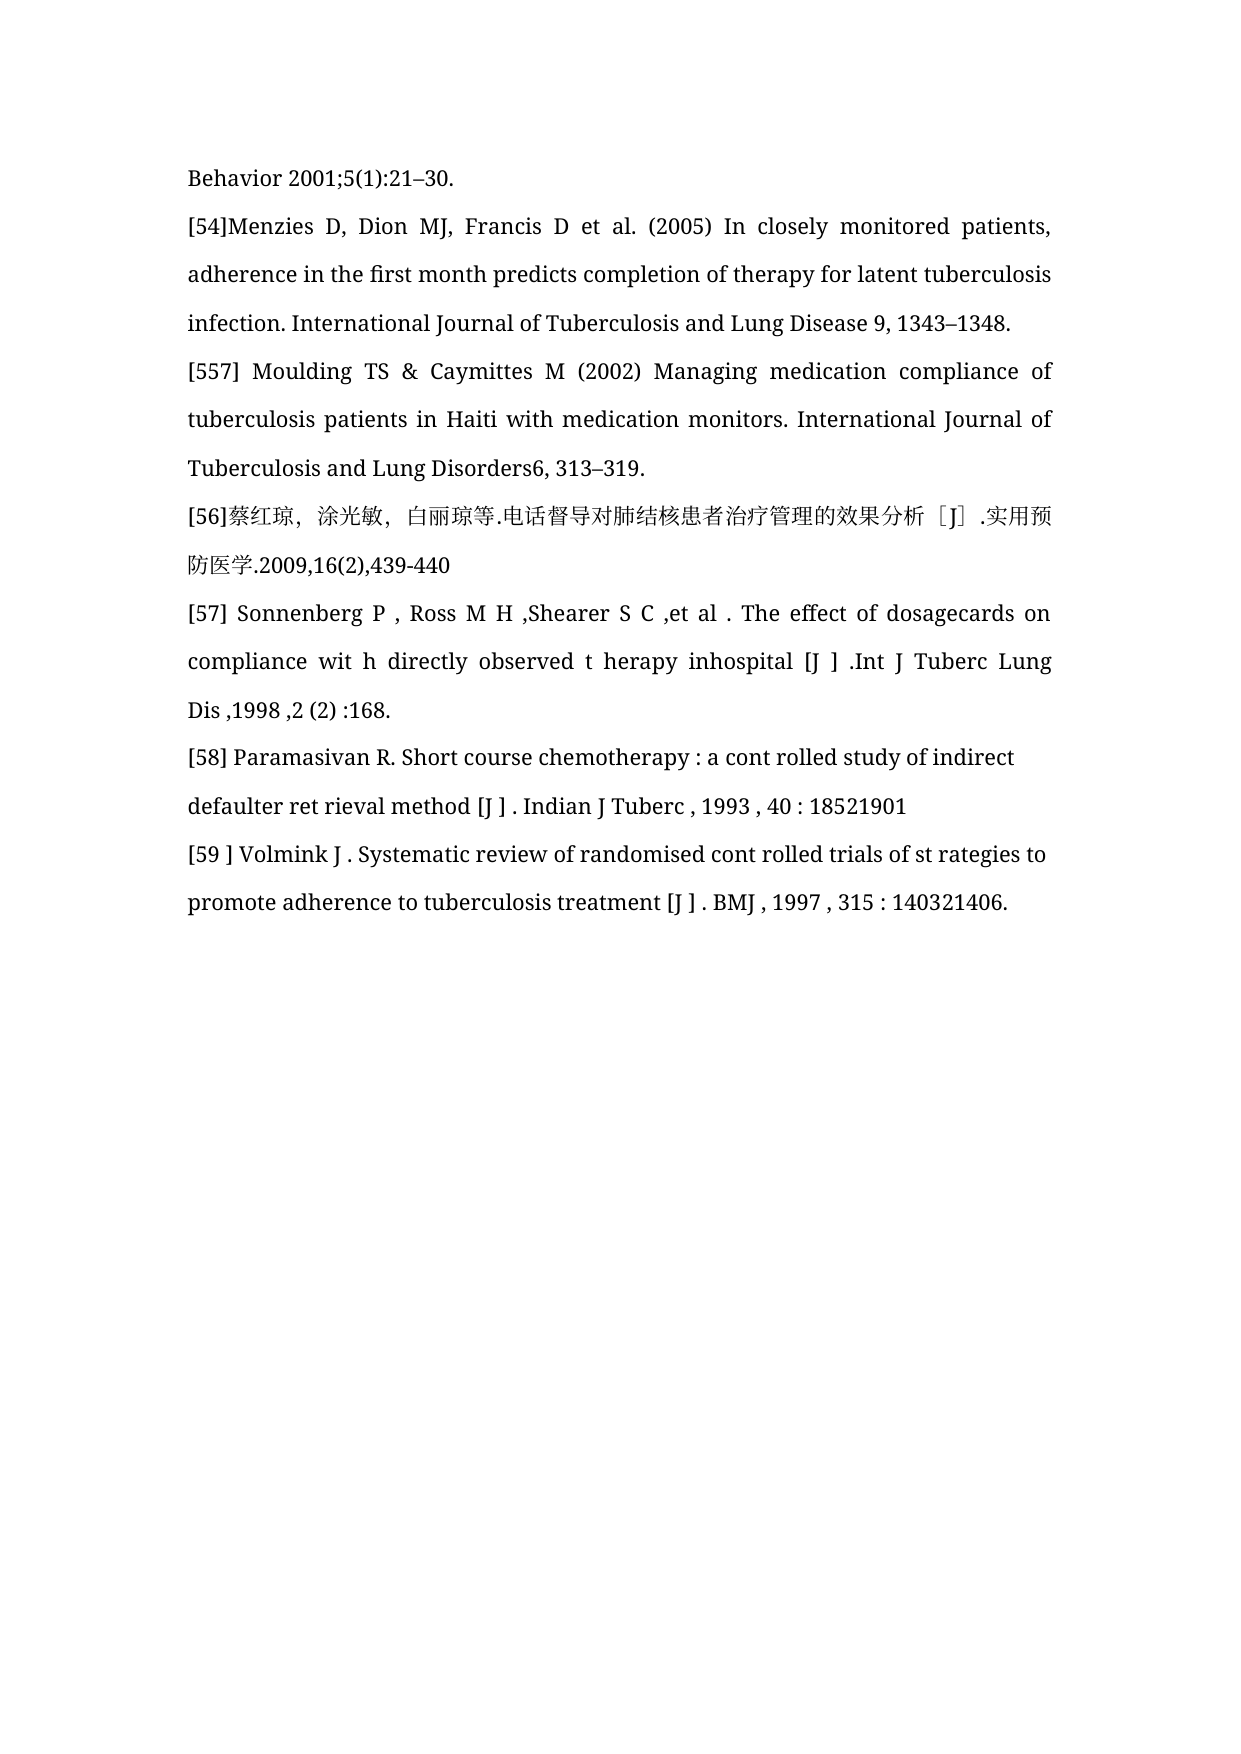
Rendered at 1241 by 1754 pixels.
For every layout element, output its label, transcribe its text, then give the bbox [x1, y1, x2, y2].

text [57] Sonnenberg P , Ross M H ,Shearer S C ,et al . The effect of dosagecards on compliance wit h directly observed t herapy inhospital [J ] .Int J Tuberc Lung Dis ,1998 ,2 (2) :168. [187, 596, 1053, 726]
text [56]蔡红琼，涂光敏，白丽琼等.电话督导对肺结核患者治疗管理的效果分析［J］.实用预防医学.2009,16(2),439-440 [187, 499, 1053, 580]
text [59 ] Volmink J . Systematic review of randomised cont rolled trials of st rategies to promote adherence to tuberculosis treatment [J ] . BMJ , 1997 , 315 : 140321406. [187, 837, 1053, 918]
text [187, 162, 1053, 194]
text [58] Paramasivan R. Short course chemotherapy : a cont rolled study of indirect defaulter ret rieval method [J ] . Indian J Tuberc , 1993 , 40 : 18521901 [187, 741, 1053, 822]
text [557] Moulding TS & Caymittes M (2002) Managing medication compliance of tuberculosis patients in with medication monitors. International Journal of Tuberculosis and Lung Disorders6, 313–319. [187, 354, 1053, 484]
text [54]Menzies D, Dion MJ, Francis D et al. (2005) In closely monitored patients, adherence in the first month predicts completion of therapy for latent tuberculosis infection. International Journal of Tuberculosis and Lung Disease 9, 1343–1348. [187, 209, 1053, 339]
